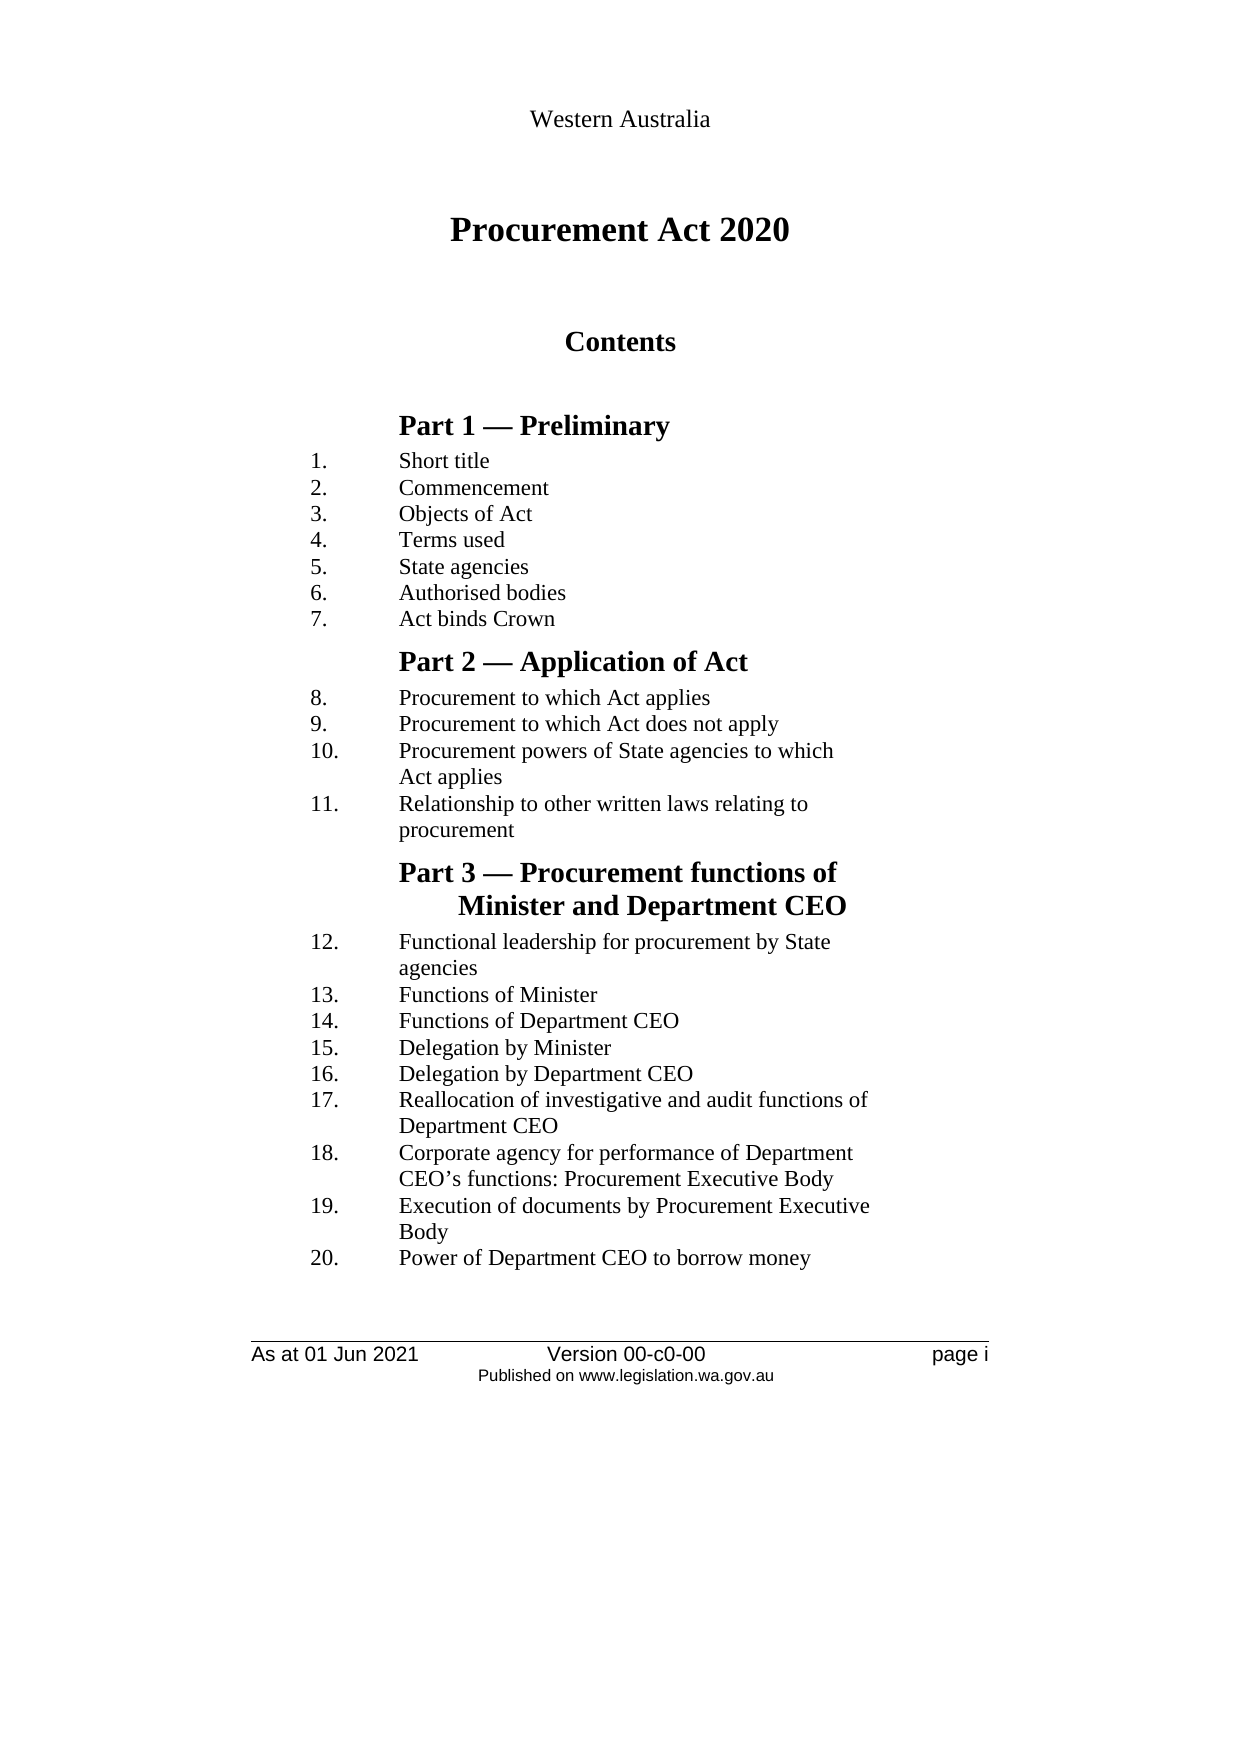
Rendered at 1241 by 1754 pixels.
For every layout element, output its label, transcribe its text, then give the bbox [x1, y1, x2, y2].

text Part 1 — Preliminary [399, 408, 871, 441]
text 2. Commencement 2 [310, 474, 871, 500]
text 19. Execution of documents by Procurement Executive Body 14 [310, 1192, 871, 1244]
text 8. Procurement to which Act applies 7 [310, 684, 871, 711]
text Contents [491, 324, 749, 358]
text 11. Relationship to other written laws relating to procurement 8 [310, 789, 871, 842]
text 14. Functions of Department CEO 9 [310, 1007, 871, 1033]
text 12. Functional leadership for procurement by State agencies 9 [310, 928, 871, 981]
text Part 2 — Application of Act [399, 644, 871, 678]
text Procurement Act 2020 [251, 208, 989, 249]
text 16. Delegation by Department CEO 11 [310, 1060, 871, 1086]
text 4. Terms used 3 [310, 526, 871, 553]
text Western Australia [251, 104, 989, 133]
text 1. Short title 2 [310, 447, 871, 474]
text 5. State agencies 4 [310, 553, 871, 579]
text 9. Procurement to which Act does not apply 7 [310, 711, 871, 737]
text 6. Authorised bodies 5 [310, 579, 871, 606]
text 13. Functions of Minister 9 [310, 981, 871, 1007]
text 3. Objects of Act 2 [310, 500, 871, 526]
text 7. Act binds Crown 6 [310, 606, 871, 632]
text 17. Reallocation of investigative and audit functions of Department CEO 12 [310, 1086, 871, 1139]
text 18. Corporate agency for performance of Department CEO’s functions: Procurement Executive Body 13 [310, 1139, 871, 1192]
text 20. Power of Department CEO to borrow money 15 [310, 1244, 871, 1271]
text 15. Delegation by Minister 11 [310, 1033, 871, 1060]
text Part 3 — Procurement functions of Minister and Department CEO [399, 855, 871, 922]
text 10. Procurement powers of State agencies to which Act applies 8 [310, 737, 871, 789]
